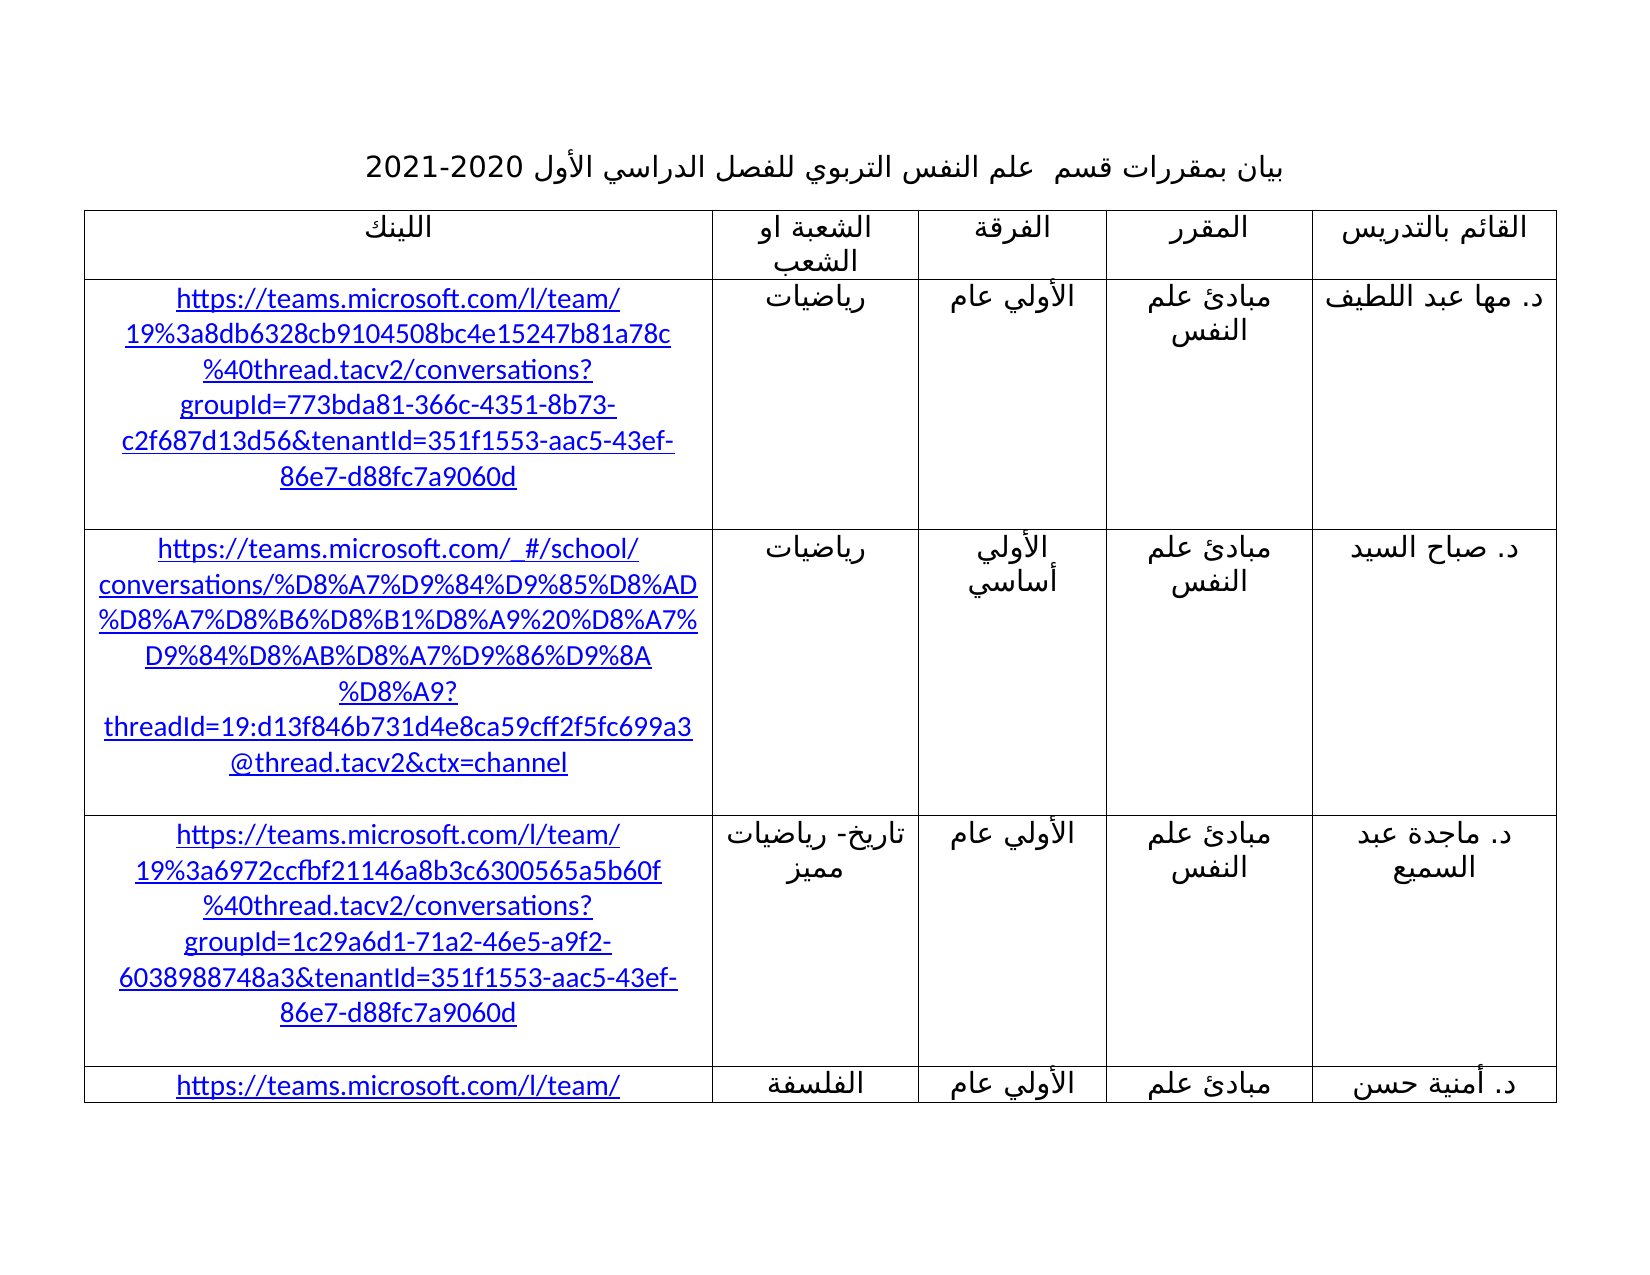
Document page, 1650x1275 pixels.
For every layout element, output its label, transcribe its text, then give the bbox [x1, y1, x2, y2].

table_cell تاريخ- رياضيات مميز [713, 816, 918, 1066]
table_cell مبادئ علم النفس [1107, 530, 1312, 815]
table_cell https://teams.microsoft.com/l/team/19%3a6972ccfbf21146a8b3c6300565a5b60f%40thread.tacv2/conversations?groupId=1c29a6d1-71a2-46e5-a9f2-6038988748a3&tenantId=351f1553-aac5-43ef-86e7-d88fc7a9060d [85, 816, 712, 1066]
table_header المقرر [1107, 211, 1312, 279]
table_header اللينك [85, 211, 712, 279]
table_cell مبادئ علم النفس [1107, 1067, 1312, 1102]
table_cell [85, 1067, 712, 1102]
table_cell رياضيات [713, 280, 918, 529]
text بيان بمقررات قسم علم النفس التربوي للفصل الدراسي الأول 2020-2021 [150, 150, 1500, 184]
table_cell مبادئ علم النفس [1107, 816, 1312, 1066]
table_cell مبادئ علم النفس [1107, 280, 1312, 529]
table_header الفرقة [919, 211, 1106, 279]
table_cell د. مها عبد اللطيف [1313, 280, 1556, 529]
table_cell د. صباح السيد [1313, 530, 1556, 815]
table_header القائم بالتدريس [1313, 211, 1556, 279]
table_cell د. ماجدة عبد السميع [1313, 816, 1556, 1066]
table_cell الفلسفة [713, 1067, 918, 1102]
table_cell الأولي عام [919, 816, 1106, 1066]
table_cell https://teams.microsoft.com/l/team/19%3a8db6328cb9104508bc4e15247b81a78c%40thread.tacv2/conversations?groupId=773bda81-366c-4351-8b73-c2f687d13d56&tenantId=351f1553-aac5-43ef-86e7-d88fc7a9060d [85, 280, 712, 529]
table_cell https://teams.microsoft.com/_#/school/conversations/%D8%A7%D9%84%D9%85%D8%AD%D8%A7%D8%B6%D8%B1%D8%A9%20%D8%A7%D9%84%D8%AB%D8%A7%D9%86%D9%8A%D8%A9?threadId=19:d13f846b731d4e8ca59cff2f5fc699a3@thread.tacv2&ctx=channel [85, 530, 712, 815]
table_header الشعبة او الشعب [713, 211, 918, 279]
table_cell رياضيات [713, 530, 918, 815]
table_cell د. أمنية حسن [1313, 1067, 1556, 1102]
table_cell الأولي عام [919, 1067, 1106, 1102]
table_cell الأولي أساسي [919, 530, 1106, 815]
table_cell الأولي عام [919, 280, 1106, 529]
